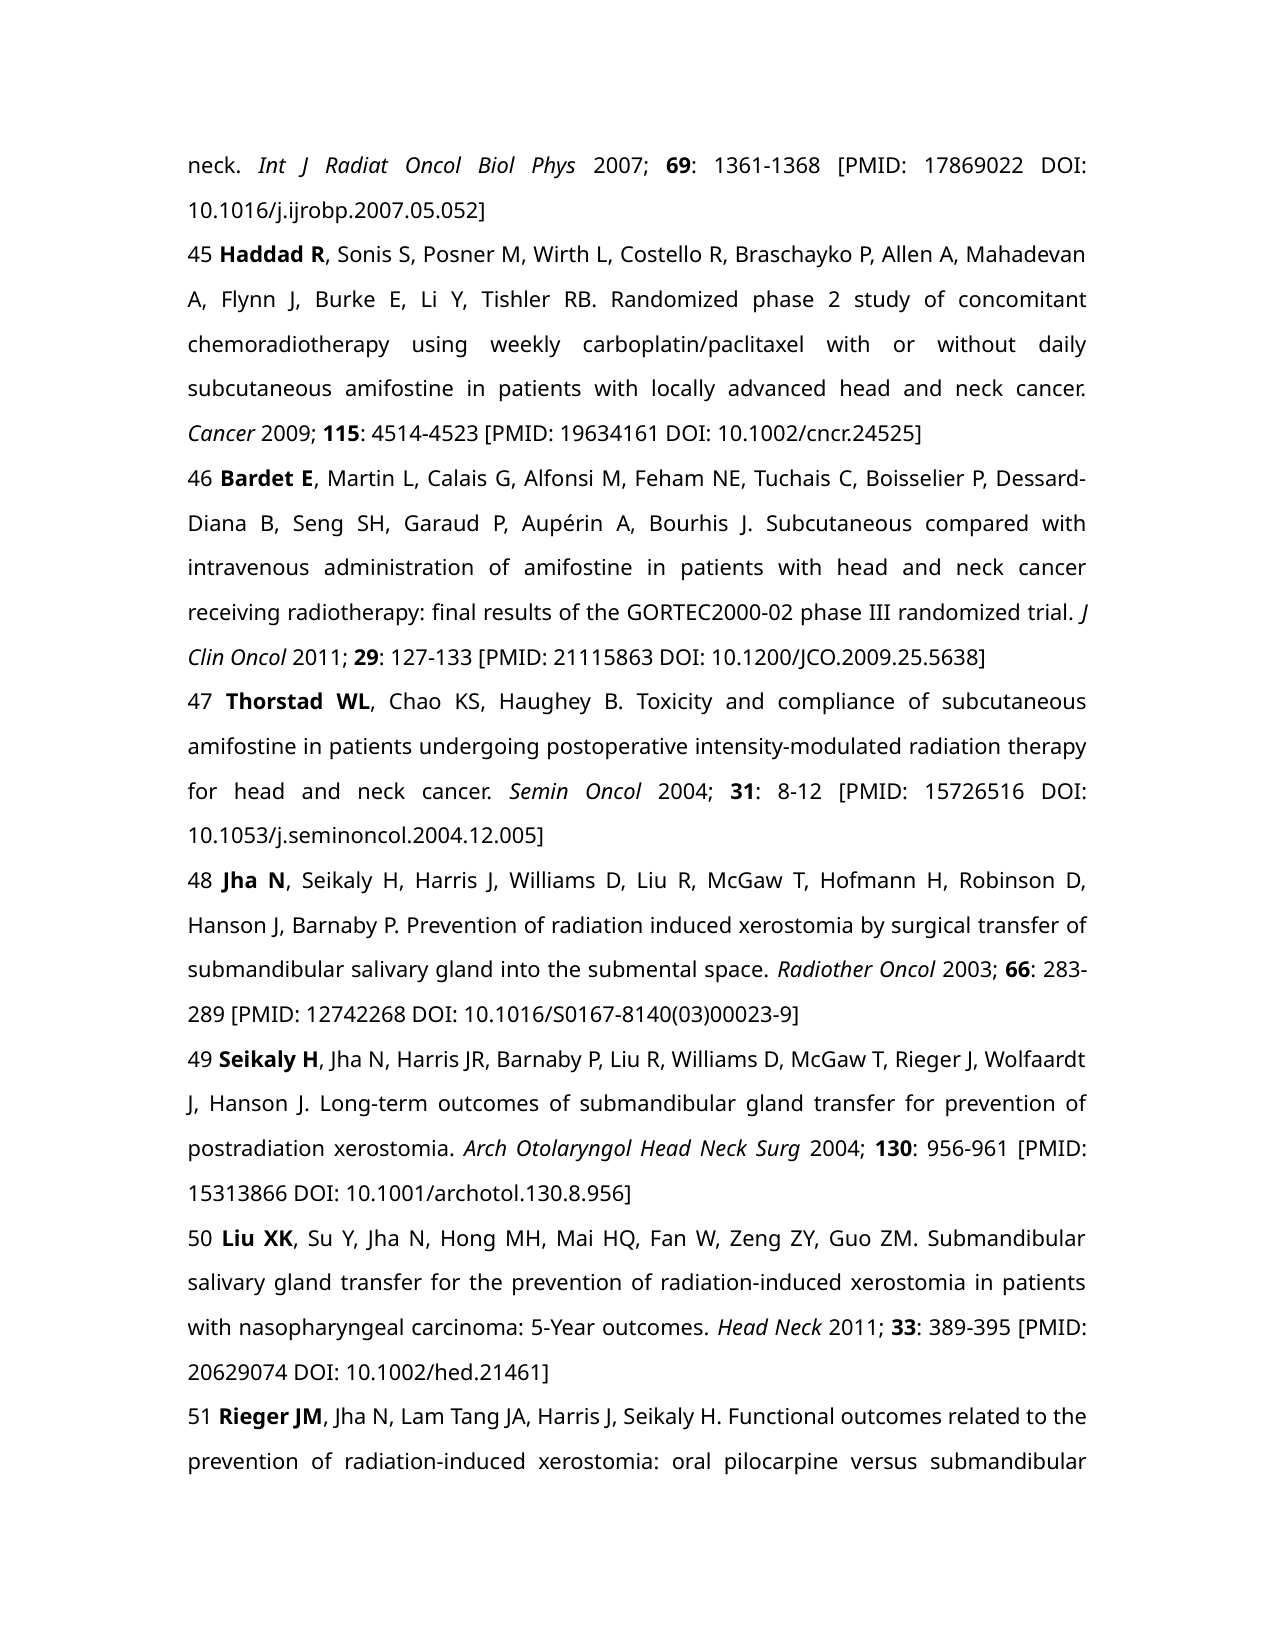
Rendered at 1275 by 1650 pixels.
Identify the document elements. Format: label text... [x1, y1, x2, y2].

text 49 Seikaly H, Jha N, Harris JR, Barnaby P, Liu R, Williams D, McGaw T, Rieger J, Wolfaardt J, Hanson J. Long-term outcomes of submandibular gland transfer for prevention of postradiation xerostomia. Arch Otolaryngol Head Neck Surg 2004; 130: 956-961 [PMID: 15313866 DOI: 10.1001/archotol.130.8.956] [187, 1044, 1087, 1208]
text 48 Jha N, Seikaly H, Harris J, Williams D, Liu R, McGaw T, Hofmann H, Robinson D, Hanson J, Barnaby P. Prevention of radiation induced xerostomia by surgical transfer of submandibular salivary gland into the submental space. Radiother Oncol 2003; 66: 283-289 [PMID: 12742268 DOI: 10.1016/S0167-8140(03)00023-9] [187, 865, 1087, 1029]
text 50 Liu XK, Su Y, Jha N, Hong MH, Mai HQ, Fan W, Zeng ZY, Guo ZM. Submandibular salivary gland transfer for the prevention of radiation-induced xerostomia in patients with nasopharyngeal carcinoma: 5-Year outcomes. Head Neck 2011; 33: 389-395 [PMID: 20629074 DOI: 10.1002/hed.21461] [187, 1222, 1087, 1386]
text 45 Haddad R, Sonis S, Posner M, Wirth L, Costello R, Braschayko P, Allen A, Mahadevan A, Flynn J, Burke E, Li Y, Tishler RB. Randomized phase 2 study of concomitant chemoradiotherapy using weekly carboplatin/paclitaxel with or without daily subcutaneous amifostine in patients with locally advanced head and neck cancer. Cancer 2009; 115: 4514-4523 [PMID: 19634161 DOI: 10.1002/cncr.24525] [187, 239, 1087, 448]
text 47 Thorstad WL, Chao KS, Haughey B. Toxicity and compliance of subcutaneous amifostine in patients undergoing postoperative intensity-modulated radiation therapy for head and neck cancer. Semin Oncol 2004; 31: 8-12 [PMID: 15726516 DOI: 10.1053/j.seminoncol.2004.12.005] [187, 686, 1087, 850]
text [187, 150, 1087, 224]
text 46 Bardet E, Martin L, Calais G, Alfonsi M, Feham NE, Tuchais C, Boisselier P, Dessard-Diana B, Seng SH, Garaud P, Aupérin A, Bourhis J. Subcutaneous compared with intravenous administration of amifostine in patients with head and neck cancer receiving radiotherapy: final results of the GORTEC2000-02 phase III randomized trial. J Clin Oncol 2011; 29: 127-133 [PMID: 21115863 DOI: 10.1200/JCO.2009.25.5638] [187, 463, 1087, 671]
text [187, 1401, 1087, 1476]
